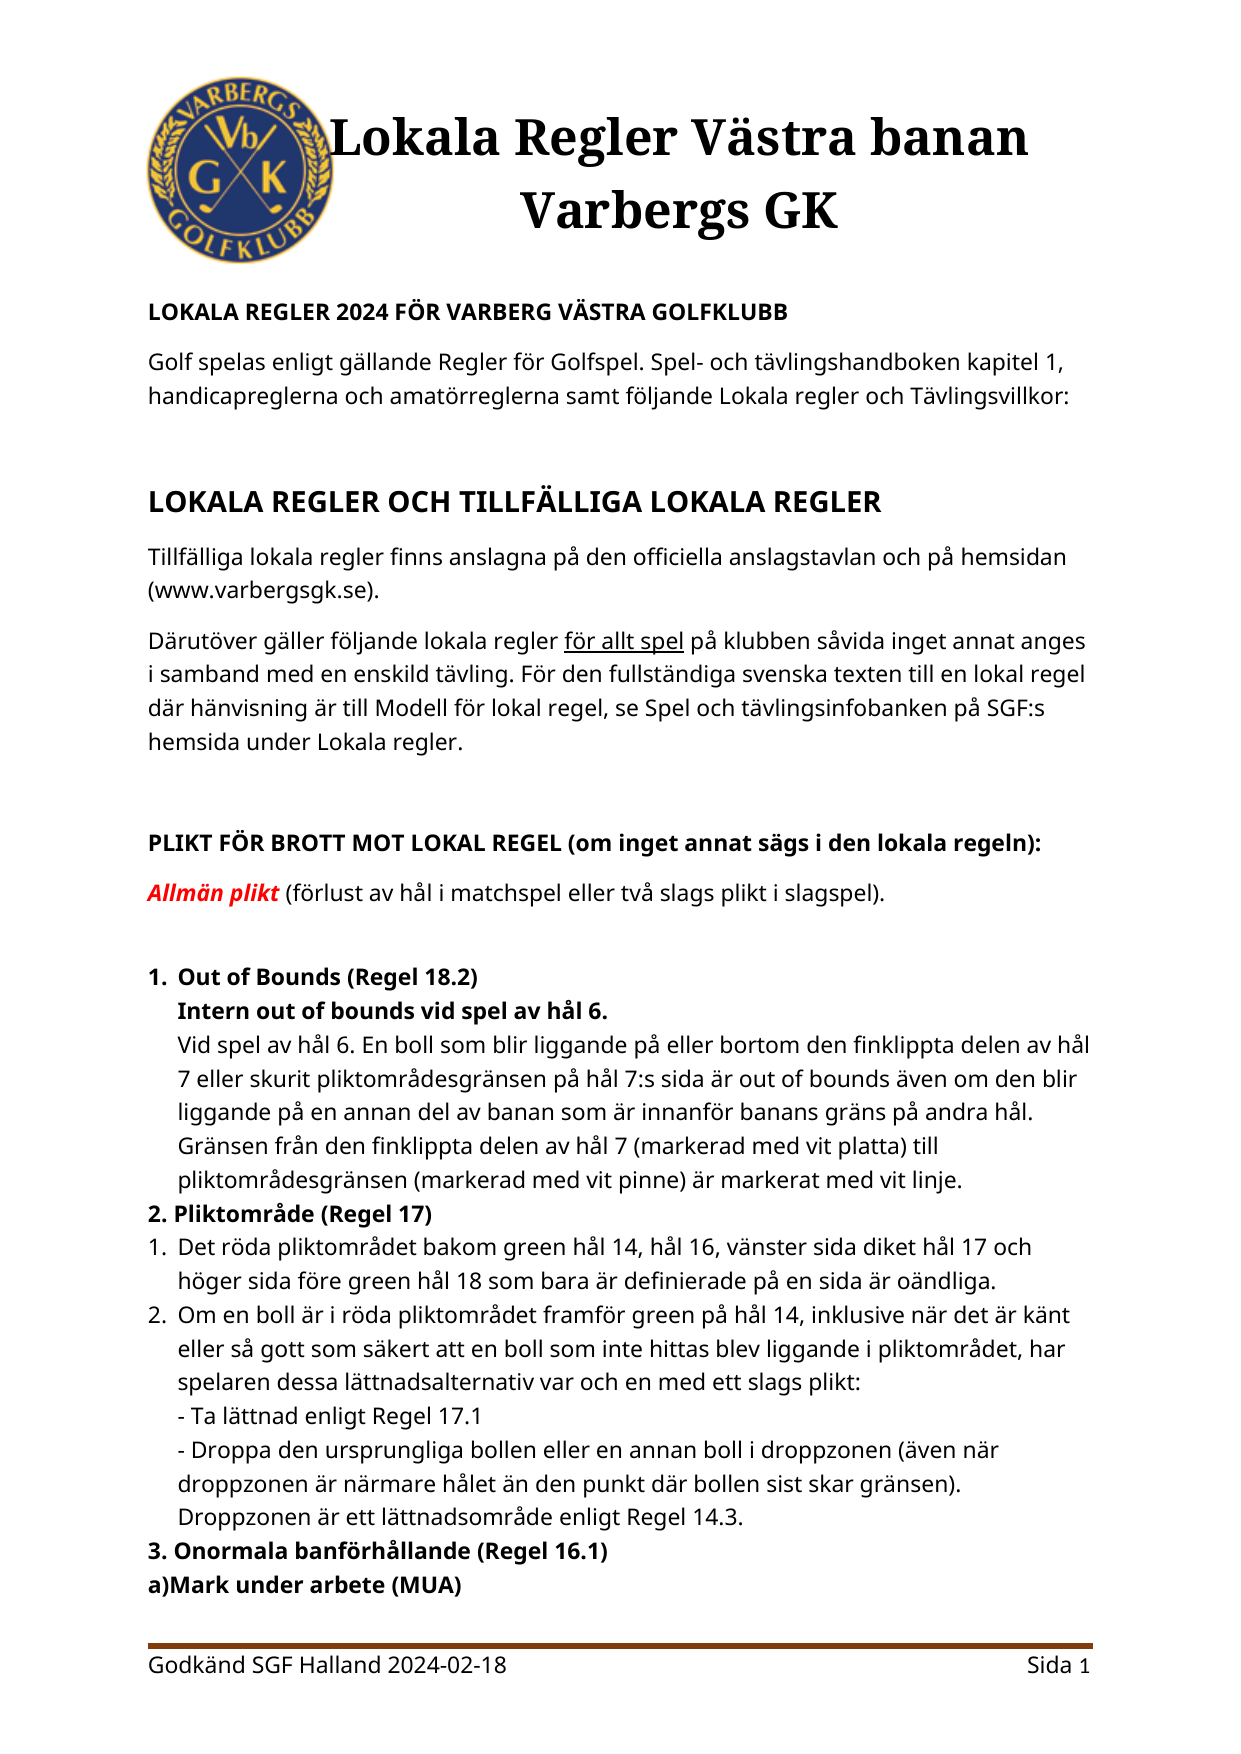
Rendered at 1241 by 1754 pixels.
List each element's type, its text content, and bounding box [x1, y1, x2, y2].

list Det röda pliktområdet bakom green hål 14, hål 16, vänster sida diket hål 17 och höger sida före green hål 18 som bara är definierade på en sida är oändliga. [148, 1231, 1093, 1296]
list Out of Bounds (Regel 18.2) [148, 961, 1093, 992]
text PLIKT FÖR BROTT MOT LOKAL REGEL (om inget annat sägs i den lokala regeln): [148, 827, 1093, 858]
text LOKALA REGLER OCH TILLFÄLLIGA LOKALA REGLER [148, 481, 1093, 521]
list Om en boll är i röda pliktområdet framför green på hål 14, inklusive när det är känt eller så gott som säkert att en boll som inte hittas blev liggande i pliktområdet, har spelaren dessa lättnadsalternativ var och en med ett slags plikt: - Ta lättnad enligt Regel 17.1 - Droppa den ursprungliga bollen eller en annan boll i droppzonen (även när droppzonen är närmare hålet än den punkt där bollen sist skar gränsen). Droppzonen är ett lättnadsområde enligt Regel 14.3. [148, 1299, 1093, 1532]
text Allmän plikt (förlust av hål i matchspel eller två slags plikt i slagspel). [148, 877, 1093, 908]
picture [139, 69, 342, 272]
list Intern out of bounds vid spel av hål 6. [177, 995, 1093, 1026]
list Vid spel av hål 6. En boll som blir liggande på eller bortom den finklippta delen av hål 7 eller skurit pliktområdesgränsen på hål 7:s sida är out of bounds även om den blir liggande på en annan del av banan som är innanför banans gräns på andra hål. Gränsen från den finklippta delen av hål 7 (markerad med vit platta) till pliktområdesgränsen (markerad med vit pinne) är markerat med vit linje. [177, 1029, 1093, 1195]
text Därutöver gäller följande lokala regler för allt spel på klubben såvida inget annat anges i samband med en enskild tävling. För den fullständiga svenska texten till en lokal regel där hänvisning är till Modell för lokal regel, se Spel och tävlingsinfobanken på SGF:s hemsida under Lokala regler. [148, 624, 1093, 757]
text 3. Onormala banförhållande (Regel 16.1) [148, 1535, 1093, 1566]
text LOKALA REGLER 2024 FÖR VARBERG VÄSTRA GOLFKLUBB [148, 296, 1093, 327]
text 2. Pliktområde (Regel 17) [148, 1197, 1093, 1229]
list Mark under arbete (MUA) [148, 1569, 1093, 1600]
text Tillfälliga lokala regler finns anslagna på den officiella anslagstavlan och på hemsidan (www.varbergsgk.se). [148, 540, 1093, 605]
text Golf spelas enligt gällande Regler för Golfspel. Spel- och tävlingshandboken kapitel 1, handicapreglerna och amatörreglerna samt följande Lokala regler och Tävlingsvillkor: [148, 346, 1093, 411]
